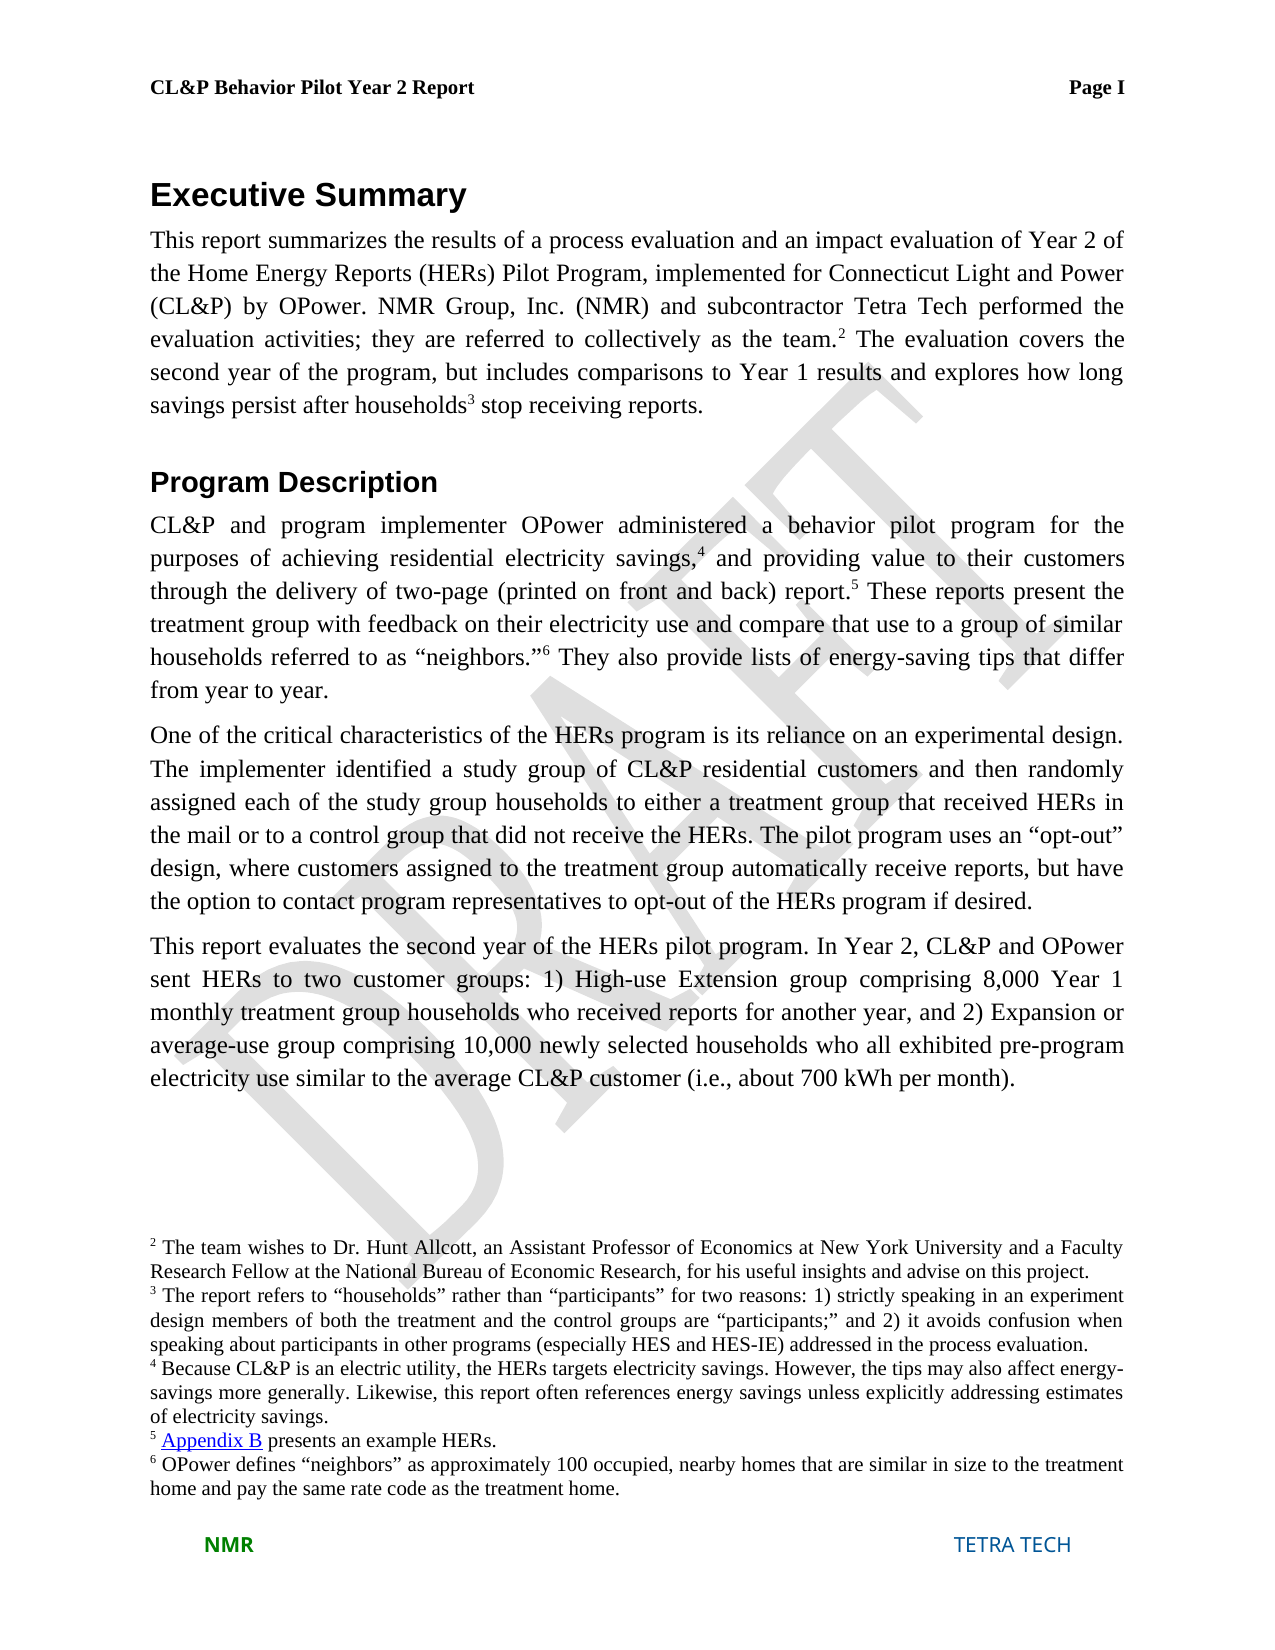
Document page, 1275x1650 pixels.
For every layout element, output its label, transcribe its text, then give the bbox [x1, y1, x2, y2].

subtitle Program Description [150, 465, 1125, 499]
subtitle Executive Summary [150, 175, 1125, 213]
text CL&P and program implementer OPower administered a behavior pilot program for the purposes of achieving residential electricity savings, and providing value to their customers through the delivery of two-page (printed on front and back) report. These reports present the treatment group with feedback on their electricity use and compare that use to a group of similar households referred to as “neighbors.” They also provide lists of energy-saving tips that differ from year to year. [150, 510, 1125, 704]
text One of the critical characteristics of the HERs program is its reliance on an experimental design. The implementer identified a study group of CL&P residential customers and then randomly assigned each of the study group households to either a treatment group that received HERs in the mail or to a control group that did not receive the HERs. The pilot program uses an “opt-out” design, where customers assigned to the treatment group automatically receive reports, but have the option to contact program representatives to opt-out of the HERs program if desired. [150, 721, 1125, 914]
text This report evaluates the second year of the HERs pilot program. In Year 2, CL&P and OPower sent HERs to two customer groups: 1) High-use Extension group comprising 8,000 Year 1 monthly treatment group households who received reports for another year, and 2) Expansion or average-use group comprising 10,000 newly selected households who all exhibited pre-program electricity use similar to the average CL&P customer (i.e., about 700 kWh per month). [150, 931, 1125, 1092]
text This report summarizes the results of a process evaluation and an impact evaluation of Year 2 of the Home Energy Reports (HERs) Pilot Program, implemented for Connecticut Light and Power (CL&P) by OPower. NMR Group, Inc. (NMR) and subcontractor Tetra Tech performed the evaluation activities; they are referred to collectively as the team. The evaluation covers the second year of the program, but includes comparisons to Year 1 results and explores how long savings persist after households stop receiving reports. [150, 225, 1125, 419]
